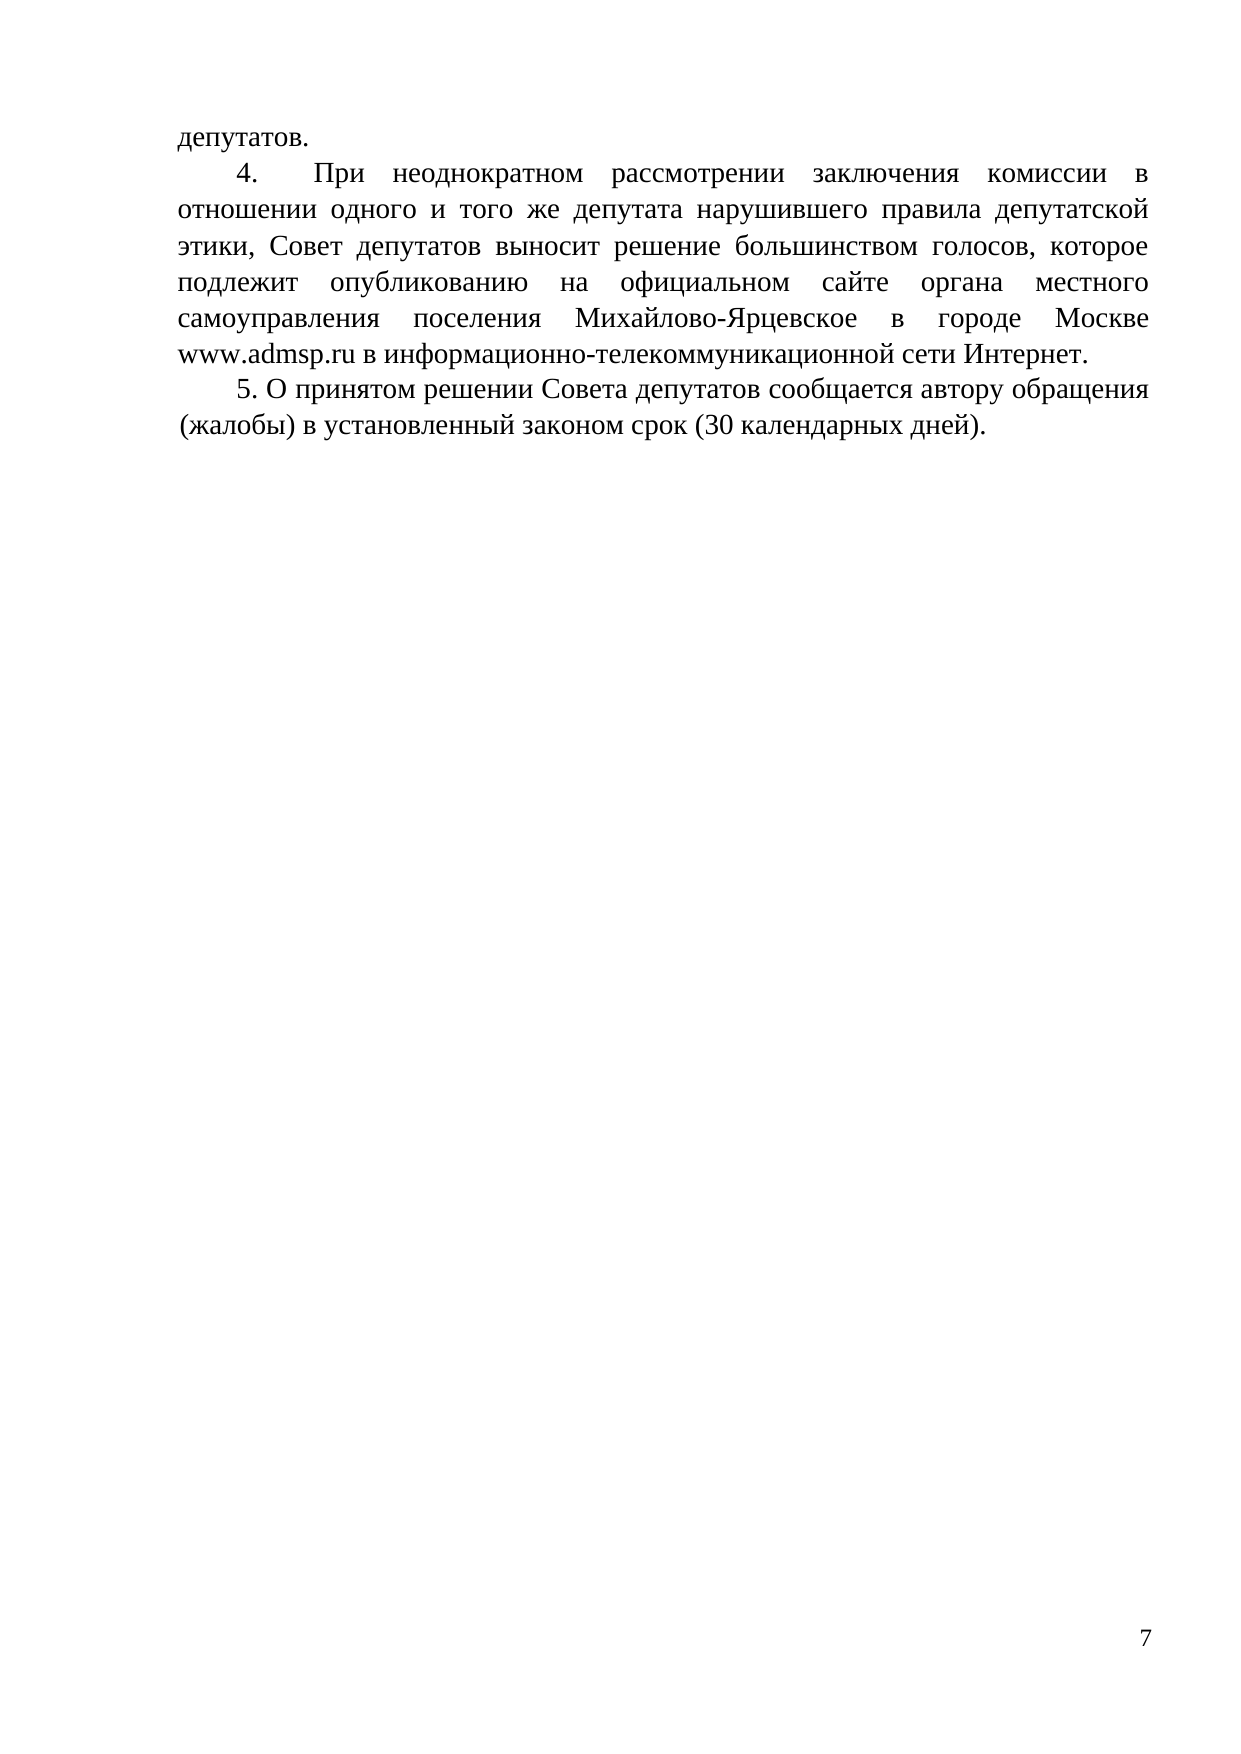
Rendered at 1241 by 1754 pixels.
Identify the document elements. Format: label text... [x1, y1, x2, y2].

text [177, 118, 1149, 154]
text 5. О принятом решении Совета депутатов сообщается автору обращения (жалобы) в установленный законом срок (30 календарных дней). [179, 370, 1149, 441]
text 4. При неоднократном рассмотрении заключения комиссии в отношении одного и того же депутата нарушившего правила депутатской этики, Совет депутатов выносит решение большинством голосов, которое подлежит опубликованию на официальном сайте органа местного самоуправления поселения Михайлово-Ярцевское в городе Москве www.admsp.ru в информационно-телекоммуникационной сети Интернет. [177, 154, 1149, 370]
